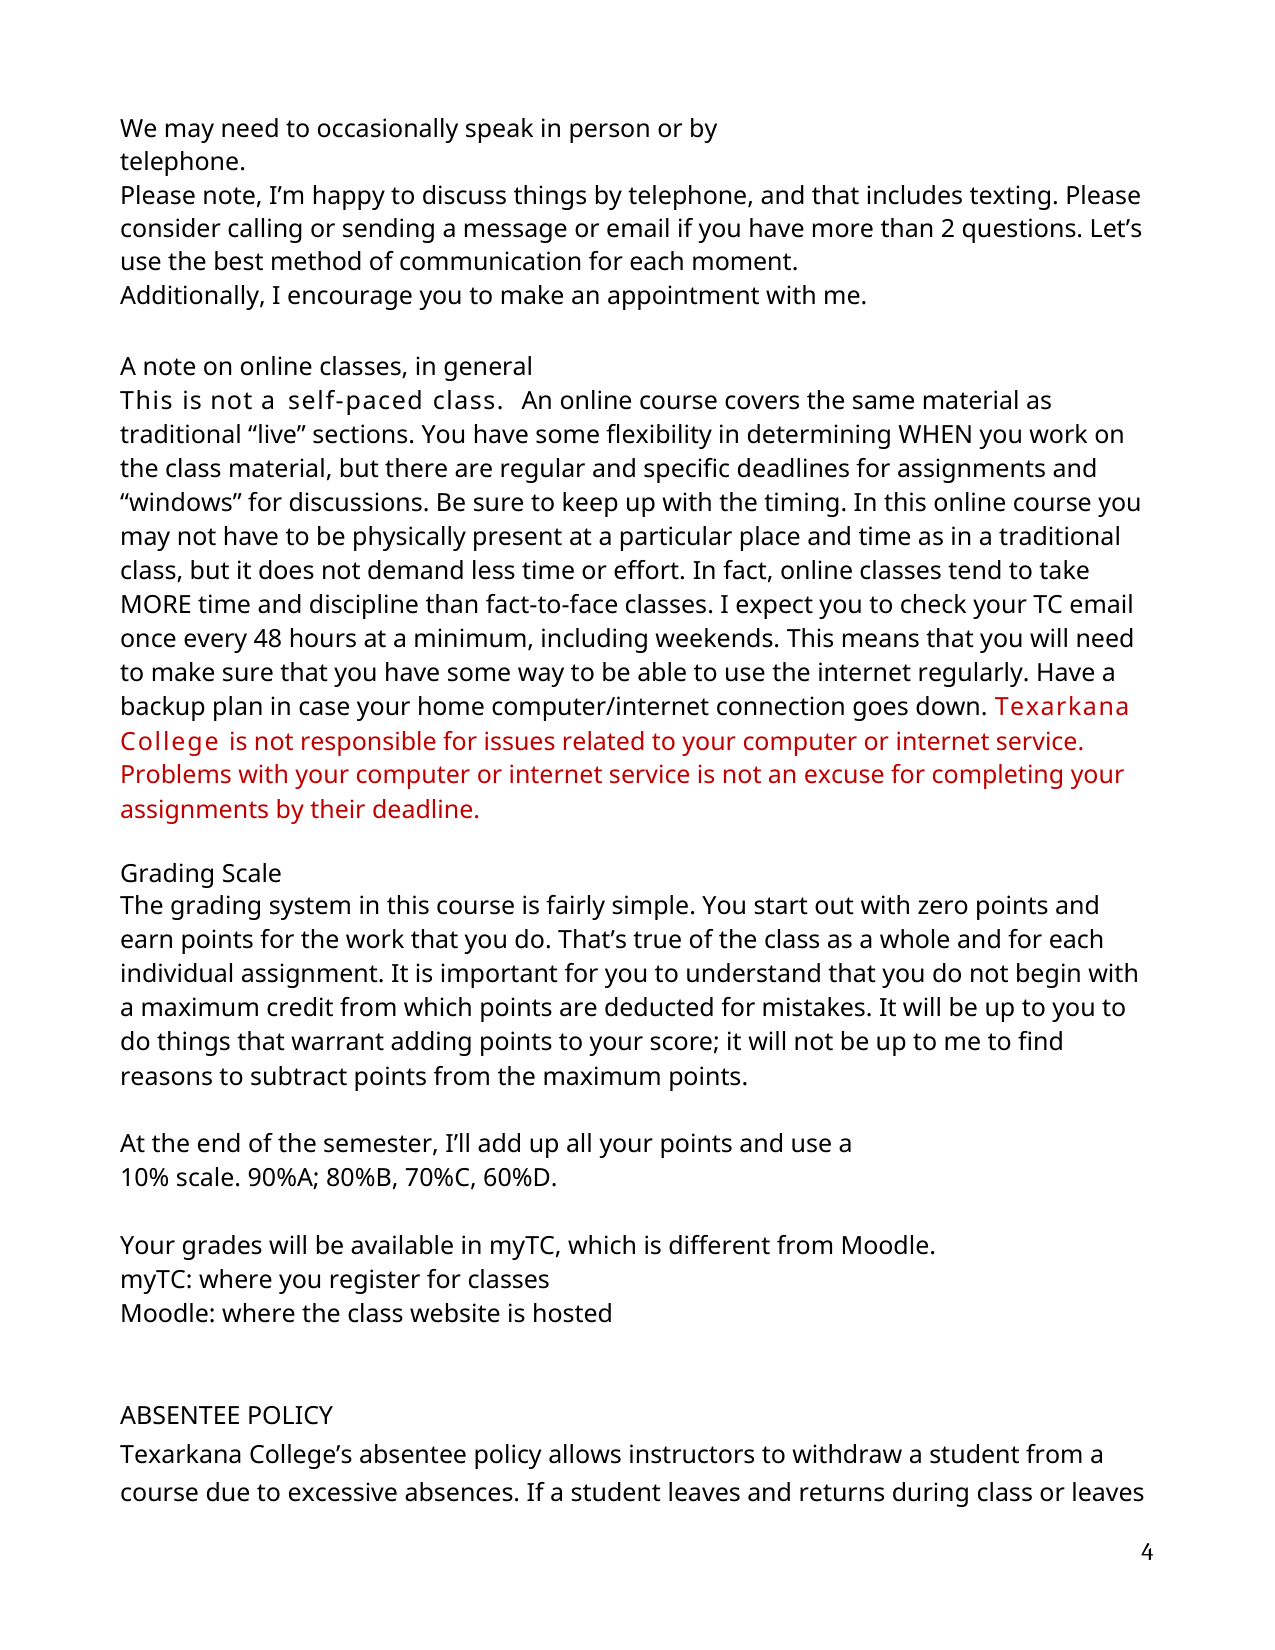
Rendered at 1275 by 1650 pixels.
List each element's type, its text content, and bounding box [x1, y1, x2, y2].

text We may need to occasionally speak in person or by telephone. [120, 110, 777, 177]
text Please note, I’m happy to discuss things by telephone, and that includes texting. Please consider calling or sending a message or email if you have more than 2 questions. Let’s use the best method of communication for each moment. [120, 177, 1164, 278]
text ABSENTEE POLICY [120, 1398, 1181, 1432]
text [120, 1436, 1155, 1509]
text This is not a self-paced class. An online course covers the same material as traditional “live” sections. You have some flexibility in determining WHEN you work on the class material, but there are regular and specific deadlines for assignments and “windows” for discussions. Be sure to keep up with the timing. In this online course you may not have to be physically present at a particular place and time as in a traditional class, but it does not demand less time or effort. In fact, online classes tend to take MORE time and discipline than fact-to-face classes. I expect you to check your TC email once every 48 hours at a minimum, including weekends. This means that you will need to make sure that you have some way to be able to use the internet regularly. Have a backup plan in case your home computer/internet connection goes down. Texarkana College is not responsible for issues related to your computer or internet service. Problems with your computer or internet service is not an excuse for completing your assignments by their deadline. [120, 382, 1146, 825]
text Grading Scale [120, 860, 1181, 888]
text A note on online classes, in general [120, 348, 1181, 382]
text The grading system in this course is fairly simple. You start out with zero points and earn points for the work that you do. That’s true of the class as a whole and for each individual assignment. It is important for you to understand that you do not begin with a maximum credit from which points are deducted for mistakes. It will be up to you to do things that warrant adding points to your score; it will not be up to me to find reasons to subtract points from the maximum points. [120, 888, 1156, 1092]
picture [1138, 1538, 1176, 1567]
text At the end of the semester, I’ll add up all your points and use a 10% scale. 90%A; 80%B, 70%C, 60%D. [120, 1126, 903, 1194]
text Your grades will be available in myTC, which is different from Moodle. myTC: where you register for classes Moodle: where the class website is hosted [120, 1228, 1181, 1330]
text Additionally, I encourage you to make an appointment with me. [120, 278, 1164, 311]
